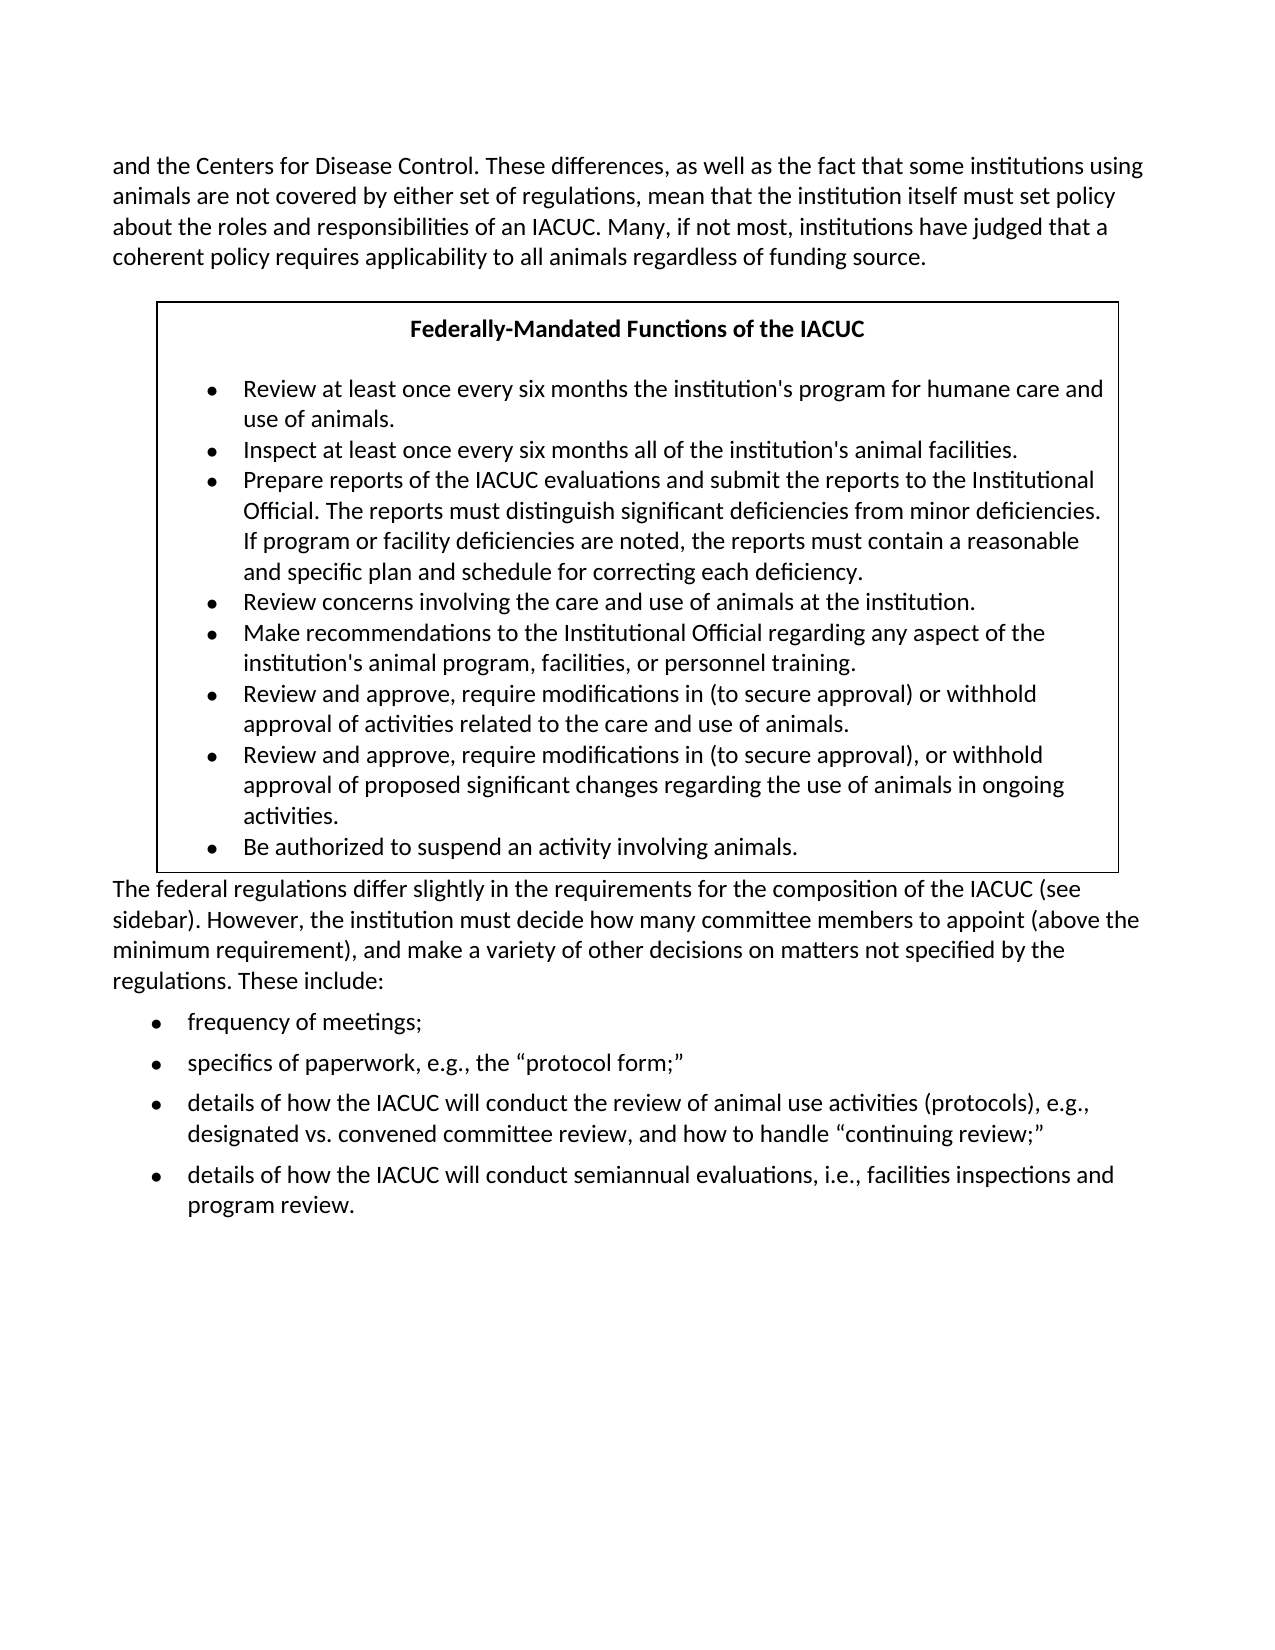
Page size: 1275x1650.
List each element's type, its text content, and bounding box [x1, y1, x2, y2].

list details of how the IACUC will conduct semiannual evaluations, i.e., facilities inspections and program review. [150, 1159, 1162, 1220]
list frequency of meetings; [150, 1006, 1162, 1036]
list details of how the IACUC will conduct the review of animal use activities (protocols), e.g., designated vs. convened committee review, and how to handle “continuing review;” [150, 1088, 1162, 1149]
text The federal regulations differ slightly in the requirements for the composition of the IACUC (see sidebar). However, the institution must decide how many committee members to appoint (above the minimum requirement), and make a variety of other decisions on matters not specified by the regulations. These include: [112, 873, 1162, 995]
table_header Federally-Mandated Functions of the IACUC Review at least once every six months the institution's program for humane care and use of animals. Inspect at least once every six months all of the institution's animal facilities. Prepare reports of the IACUC evaluations and submit the reports to the Institutional Official. The reports must distinguish significant deficiencies from minor deficiencies. If program or facility deficiencies are noted, the reports must contain a reasonable and specific plan and schedule for correcting each deficiency. Review concerns involving the care and use of animals at the institution. Make recommendations to the Institutional Official regarding any aspect of the institution's animal program, facilities, or personnel training. Review and approve, require modifications in (to secure approval) or withhold approval of activities related to the care and use of animals. Review and approve, require modifications in (to secure approval), or withhold approval of proposed significant changes regarding the use of animals in ongoing activities. Be authorized to suspend an activity involving animals. [158, 303, 1118, 872]
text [112, 150, 1162, 272]
list specifics of paperwork, e.g., the “protocol form;” [150, 1047, 1162, 1077]
